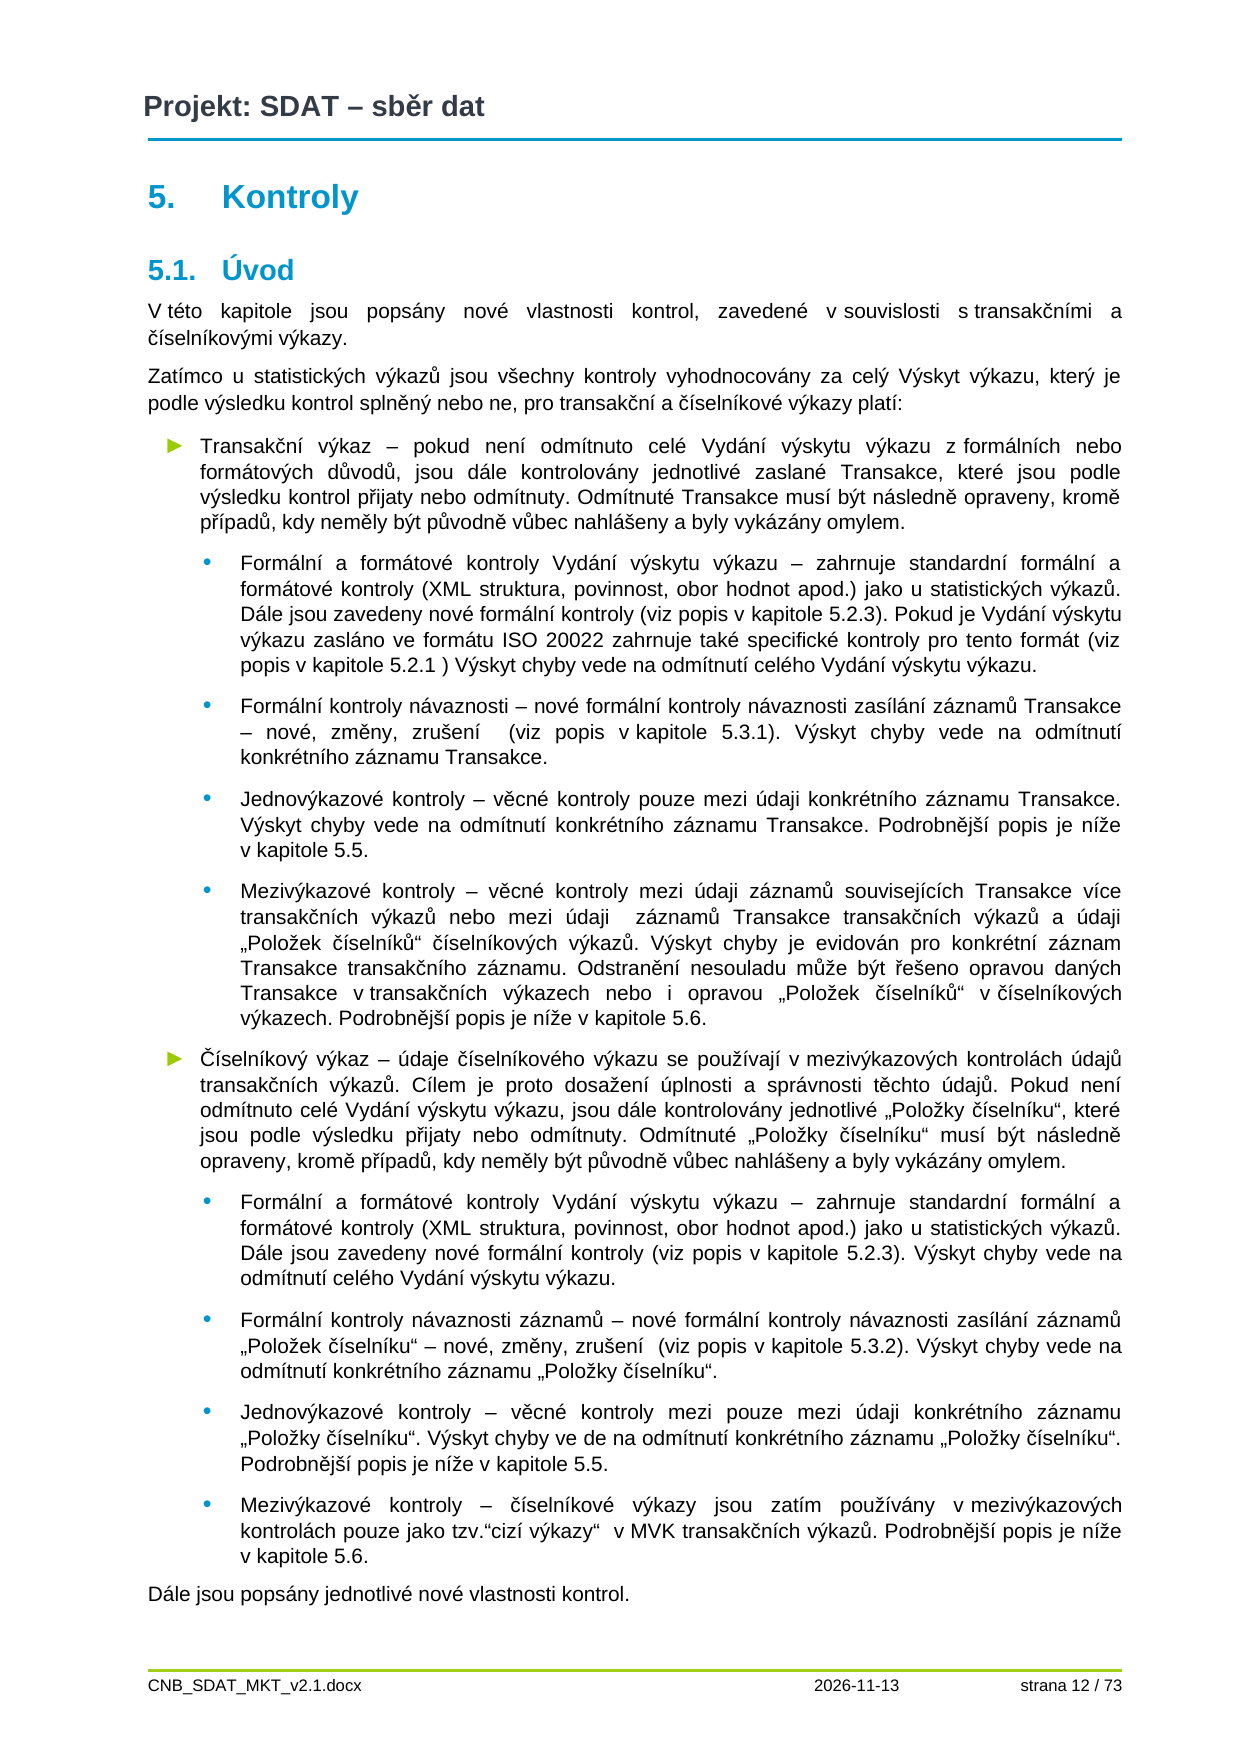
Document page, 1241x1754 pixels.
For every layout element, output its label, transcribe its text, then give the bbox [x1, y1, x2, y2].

text V této kapitole jsou popsány nové vlastnosti kontrol, zavedené v souvislosti s transakčními a číselníkovými výkazy. [148, 299, 1122, 349]
text Formální a formátové kontroly Vydání výskytu výkazu – zahrnuje standardní formální a formátové kontroly (XML struktura, povinnost, obor hodnot apod.) jako u statistických výkazů. Dále jsou zavedeny nové formální kontroly (viz popis v kapitole 5.2.3). Pokud je Vydání výskytu výkazu zasláno ve formátu ISO 20022 zahrnuje také specifické kontroly pro tento formát (viz popis v kapitole 5.2.1 ) Výskyt chyby vede na odmítnutí celého Vydání výskytu výkazu. [203, 547, 1122, 676]
subtitle Úvod [148, 253, 1122, 287]
text Číselníkový výkaz – údaje číselníkového výkazu se používají v mezivýkazových kontrolách údajů transakčních výkazů. Cílem je proto dosažení úplnosti a správnosti těchto údajů. Pokud není odmítnuto celé Vydání výskytu výkazu, jsou dále kontrolovány jednotlivé „Položky číselníku“, které jsou podle výsledku přijaty nebo odmítnuty. Odmítnuté „Položky číselníku“ musí být následně opraveny, kromě případů, kdy neměly být původně vůbec nahlášeny a byly vykázány omylem. [162, 1043, 1122, 1172]
text Zatímco u statistických výkazů jsou všechny kontroly vyhodnocovány za celý Výskyt výkazu, který je podle výsledku kontrol splněný nebo ne, pro transakční a číselníkové výkazy platí: [148, 364, 1122, 415]
text Transakční výkaz – pokud není odmítnuto celé Vydání výskytu výkazu z formálních nebo formátových důvodů, jsou dále kontrolovány jednotlivé zaslané Transakce, které jsou podle výsledku kontrol přijaty nebo odmítnuty. Odmítnuté Transakce musí být následně opraveny, kromě případů, kdy neměly být původně vůbec nahlášeny a byly vykázány omylem. [162, 429, 1122, 534]
text Formální kontroly návaznosti – nové formální kontroly návaznosti zasílání záznamů Transakce – nové, změny, zrušení (viz popis v kapitole 5.3.1). Výskyt chyby vede na odmítnutí konkrétního záznamu Transakce. [203, 690, 1122, 769]
subtitle Kontroly [148, 177, 1122, 216]
text Mezivýkazové kontroly – číselníkové výkazy jsou zatím používány v mezivýkazových kontrolách pouze jako tzv.“cizí výkazy“ v MVK transakčních výkazů. Podrobnější popis je níže v kapitole 5.6. [203, 1489, 1122, 1568]
text Jednovýkazové kontroly – věcné kontroly mezi pouze mezi údaji konkrétního záznamu „Položky číselníku“. Výskyt chyby ve de na odmítnutí konkrétního záznamu „Položky číselníku“. Podrobnější popis je níže v kapitole 5.5. [203, 1396, 1122, 1475]
text Mezivýkazové kontroly – věcné kontroly mezi údaji záznamů souvisejících Transakce více transakčních výkazů nebo mezi údaji záznamů Transakce transakčních výkazů a údaji „Položek číselníků“ číselníkových výkazů. Výskyt chyby je evidován pro konkrétní záznam Transakce transakčního záznamu. Odstranění nesouladu může být řešeno opravou daných Transakce v transakčních výkazech nebo i opravou „Položek číselníků“ v číselníkových výkazech. Podrobnější popis je níže v kapitole 5.6. [203, 875, 1122, 1029]
text Jednovýkazové kontroly – věcné kontroly pouze mezi údaji konkrétního záznamu Transakce. Výskyt chyby vede na odmítnutí konkrétního záznamu Transakce. Podrobnější popis je níže v kapitole 5.5. [203, 783, 1122, 862]
text Dále jsou popsány jednotlivé nové vlastnosti kontrol. [148, 1582, 1122, 1606]
text Formální a formátové kontroly Vydání výskytu výkazu – zahrnuje standardní formální a formátové kontroly (XML struktura, povinnost, obor hodnot apod.) jako u statistických výkazů. Dále jsou zavedeny nové formální kontroly (viz popis v kapitole 5.2.3). Výskyt chyby vede na odmítnutí celého Vydání výskytu výkazu. [203, 1186, 1122, 1290]
text Formální kontroly návaznosti záznamů – nové formální kontroly návaznosti zasílání záznamů „Položek číselníku“ – nové, změny, zrušení (viz popis v kapitole 5.3.2). Výskyt chyby vede na odmítnutí konkrétního záznamu „Položky číselníku“. [203, 1304, 1122, 1383]
